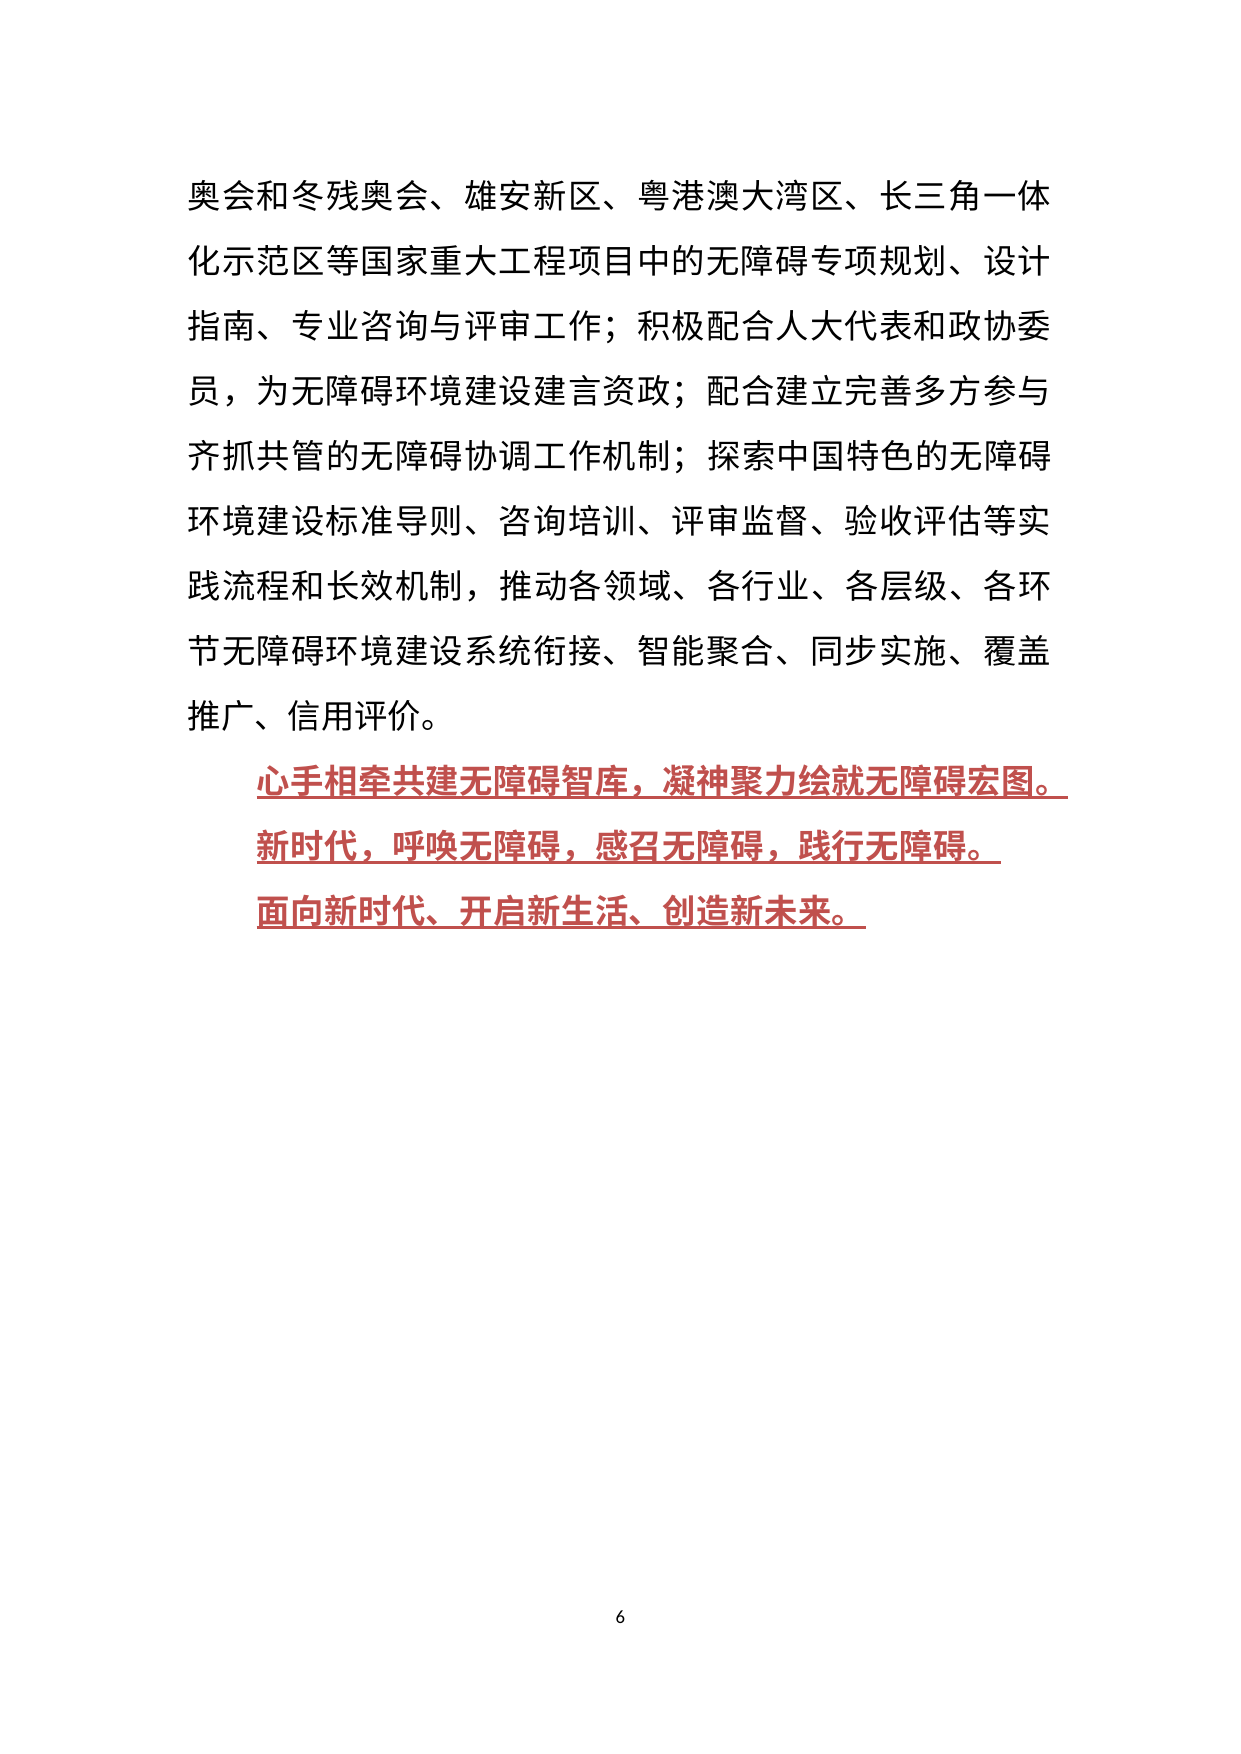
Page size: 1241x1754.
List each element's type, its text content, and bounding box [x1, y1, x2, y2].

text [187, 162, 1053, 747]
text 心手相牵共建无障碍智库，凝神聚力绘就无障碍宏图。 [187, 747, 1053, 812]
text 面向新时代、开启新生活、创造新未来。 [187, 877, 1053, 942]
text 新时代，呼唤无障碍，感召无障碍，践行无障碍。 [187, 812, 1053, 877]
